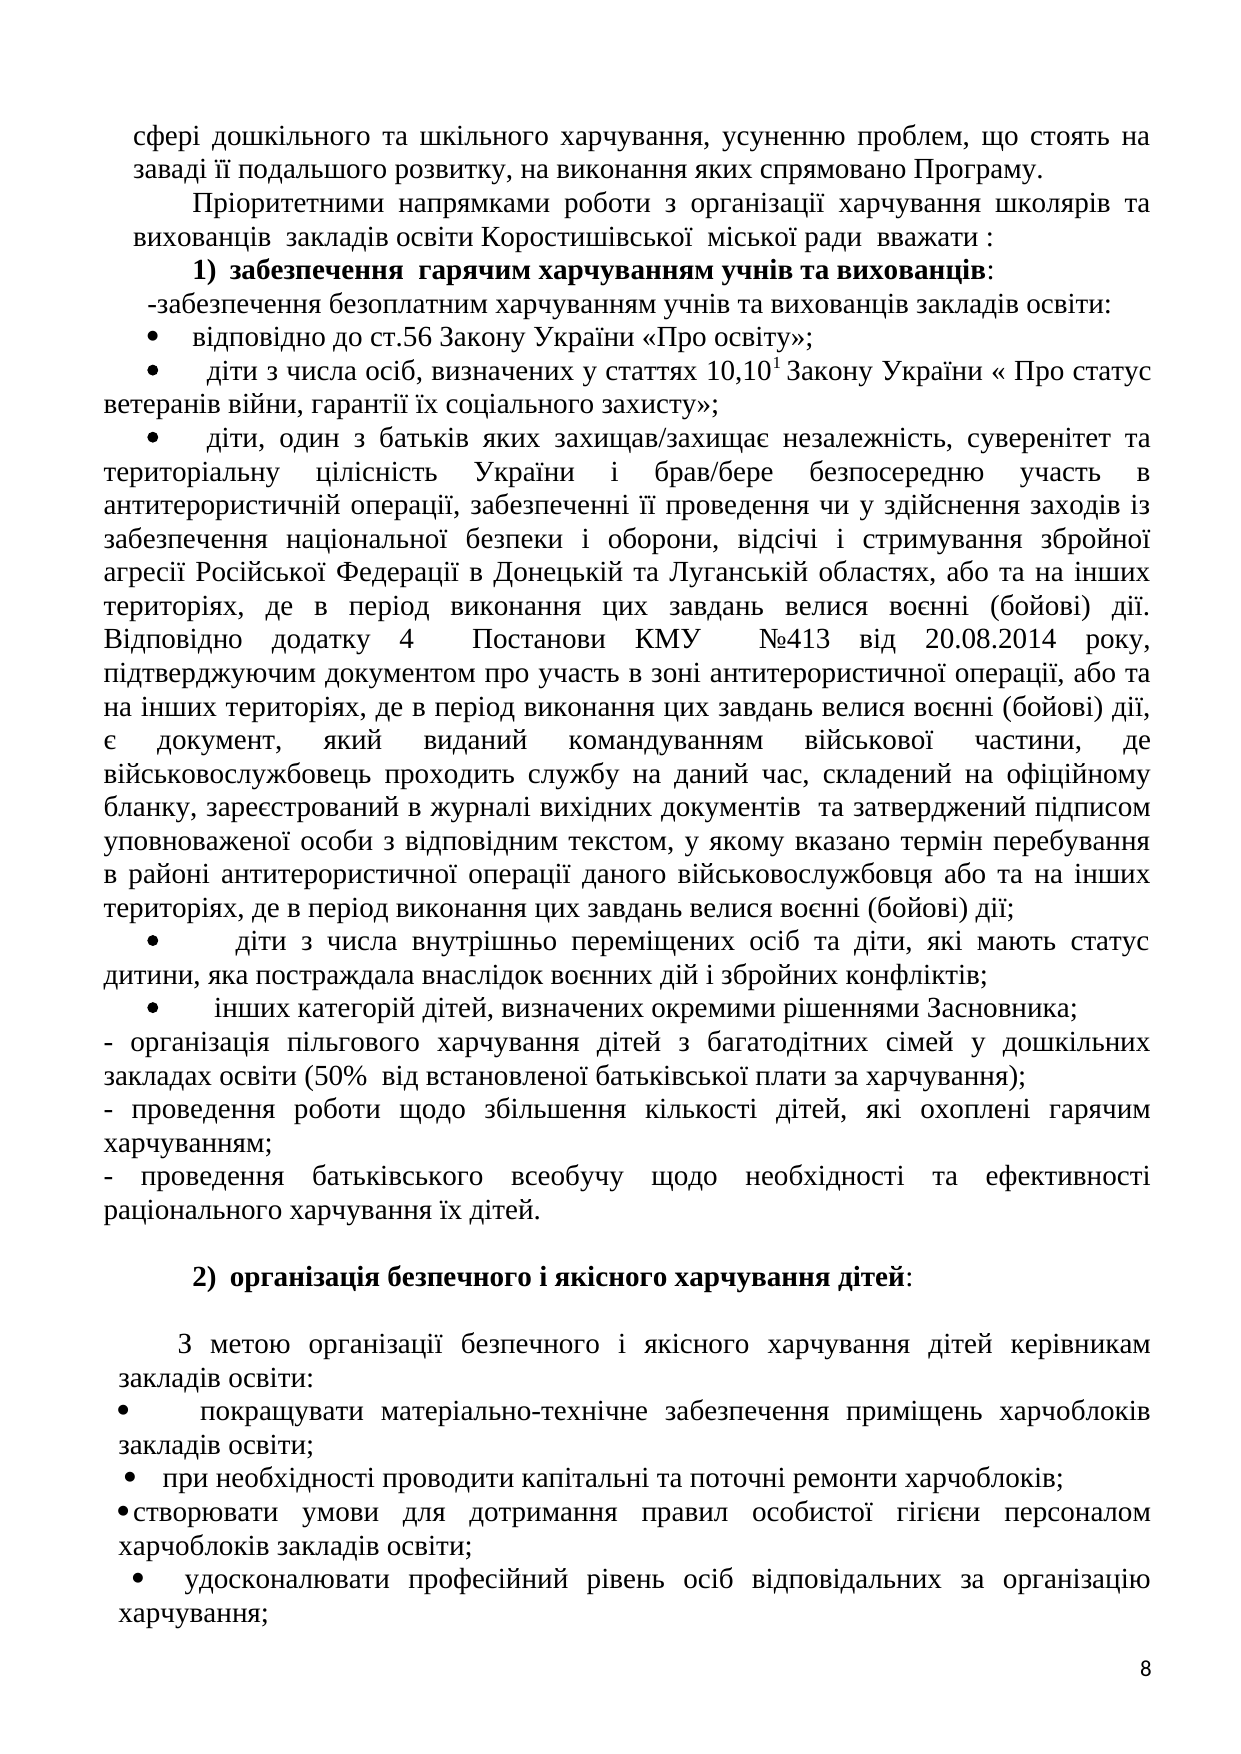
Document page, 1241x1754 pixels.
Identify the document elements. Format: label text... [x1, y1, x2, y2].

text - проведення роботи щодо збільшення кількості дітей, які охоплені гарячим харчуванням; [103, 1091, 1152, 1158]
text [133, 118, 1152, 185]
text -забезпечення безоплатним харчуванням учнів та вихованців закладів освіти: [103, 286, 1152, 319]
text Пріоритетними напрямками роботи з організації харчування школярів та вихованців закладів освіти Коростишівської міської ради вважати : [133, 185, 1152, 252]
list З метою організації безпечного і якісного харчування дітей керівникам закладів освіти: [118, 1326, 1152, 1393]
list відповідно до ст.56 Закону України «Про освіту»; [148, 319, 1152, 353]
list забезпечення гарячим харчуванням учнів та вихованців: [192, 252, 1152, 286]
list діти, один з батьків яких захищав/захищає незалежність, суверенітет та територіальну цілісність України і брав/бере безпосередню участь в антитерористичній операції, забезпеченні її проведення чи у здійснення заходів із забезпечення національної безпеки і оборони, відсічі і стримування збройної агресії Російської Федерації в Донецькій та Луганській областях, або та на інших територіях, де в період виконання цих завдань велися воєнні (бойові) дії. Відповідно додатку 4 Постанови КМУ №413 від 20.08.2014 року, підтверджуючим документом про участь в зоні антитерористичної операції, або та на інших територіях, де в період виконання цих завдань велися воєнні (бойові) дії, є документ, який виданий командуванням військової частини, де військовослужбовець проходить службу на даний час, складений на офіційному бланку, зареєстрований в журналі вихідних документів та затверджений підписом уповноваженої особи з відповідним текстом, у якому вказано термін перебування в районі антитерористичної операції даного військовослужбовця або та на інших територіях, де в період виконання цих завдань велися воєнні (бойові) дії; [103, 420, 1152, 923]
list створювати умови для дотримання правил особистої гігієни персоналом харчоблоків закладів освіти; [118, 1494, 1152, 1561]
list удосконалювати професійний рівень осіб відповідальних за організацію харчування; [118, 1561, 1152, 1628]
list інших категорій дітей, визначених окремими рішеннями Засновника; [103, 991, 1152, 1024]
list організація безпечного і якісного харчування дітей: [192, 1259, 1152, 1293]
text - організація пільгового харчування дітей з багатодітних сімей у дошкільних закладах освіти (50% від встановленої батьківської плати за харчування); [103, 1024, 1152, 1091]
list діти з числа внутрішньо переміщених осіб та діти, які мають статус дитини, яка постраждала внаслідок воєнних дій і збройних конфліктів; [103, 923, 1152, 991]
list покращувати матеріально-технічне забезпечення приміщень харчоблоків закладів освіти; [118, 1393, 1152, 1460]
list діти з числа осіб, визначених у статтях 10,101 Закону України « Про статус ветеранів війни, гарантії їх соціального захисту»; [103, 353, 1152, 420]
text - проведення батьківського всеобучу щодо необхідності та ефективності раціонального харчування їх дітей. [103, 1158, 1152, 1226]
list при необхідності проводити капітальні та поточні ремонти харчоблоків; [125, 1460, 1152, 1494]
